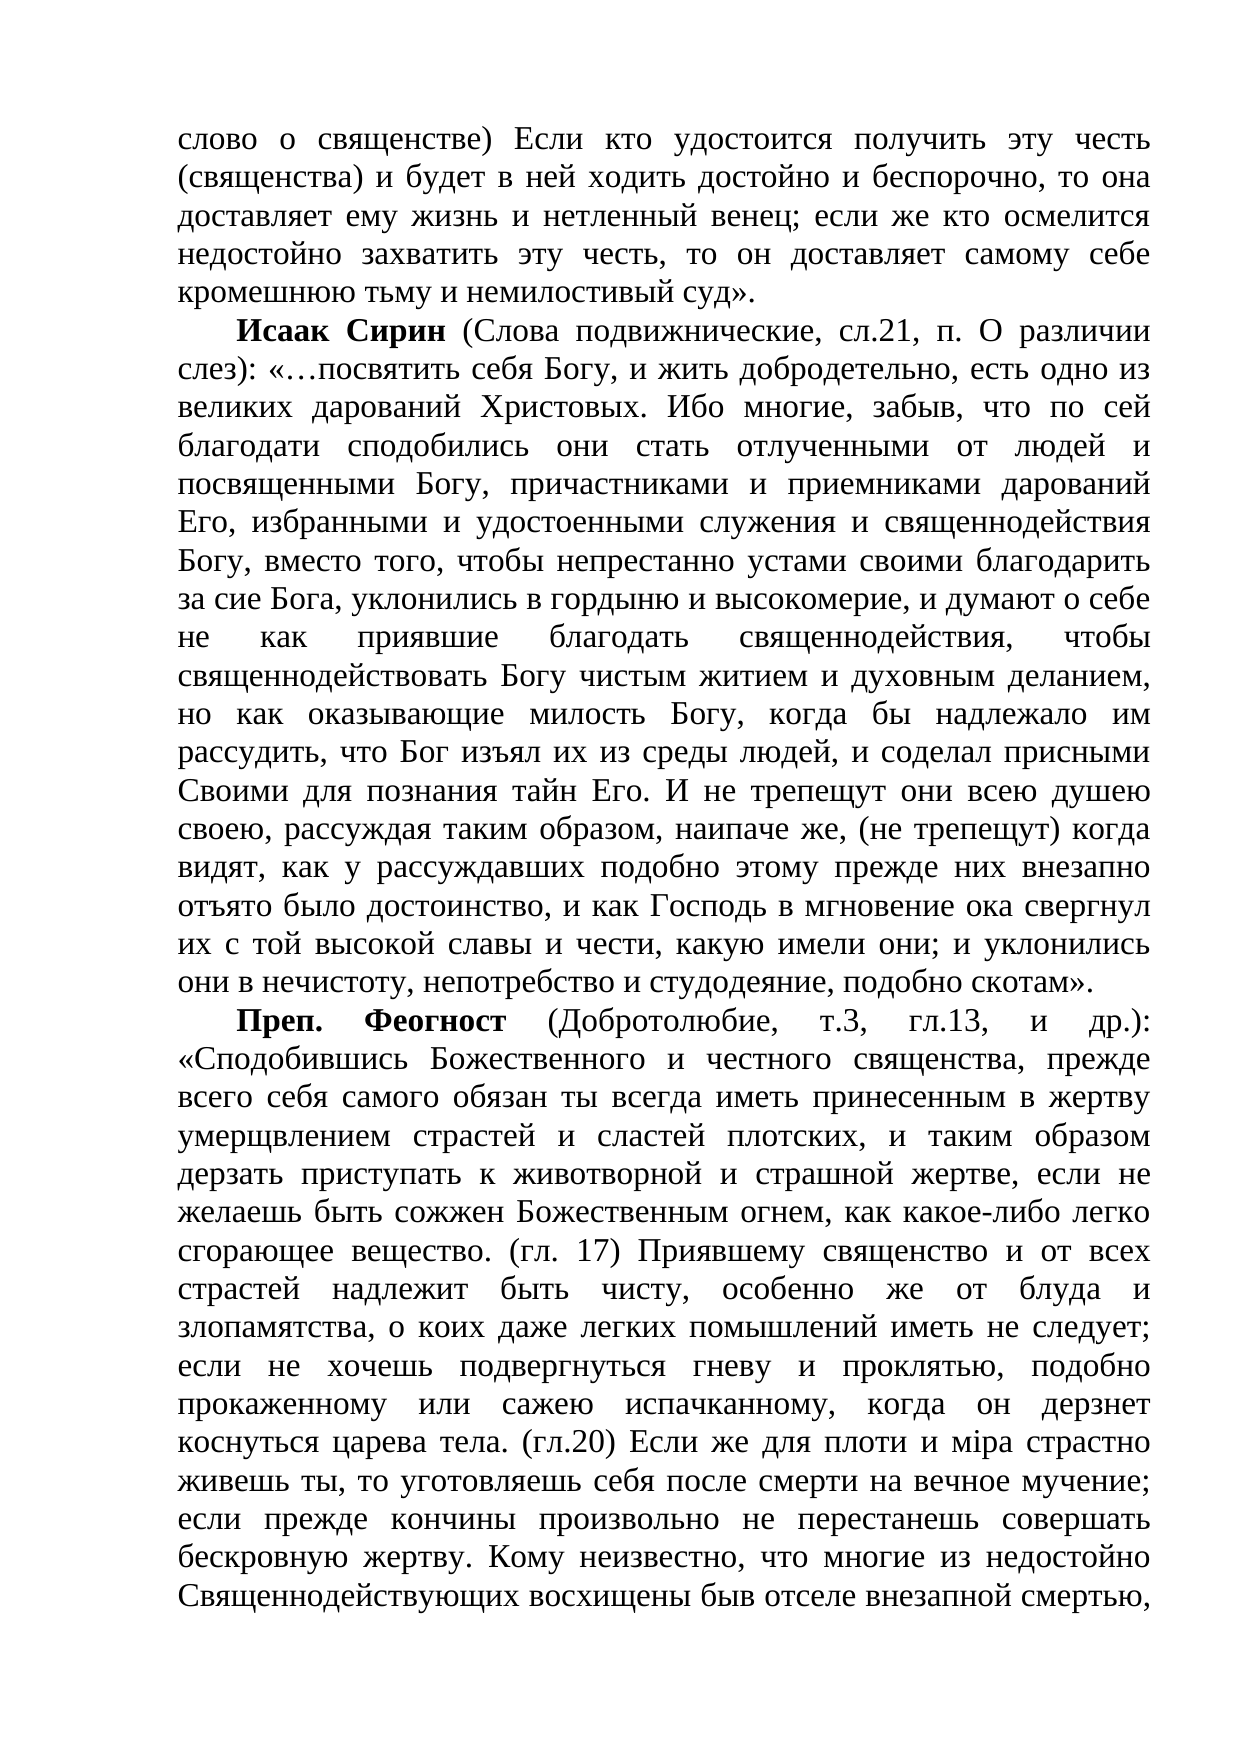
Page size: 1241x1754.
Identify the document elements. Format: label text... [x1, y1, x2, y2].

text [177, 118, 1152, 310]
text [177, 1000, 1152, 1613]
text Исаак Сирин (Слова подвижнические, сл.21, п. О различии слез): «…посвятить себя Богу, и жить добродетельно, есть одно из великих дарований Христовых. Ибо многие, забыв, что по сей благодати сподобились они стать отлученными от людей и посвященными Богу, причастниками и приемниками дарований Его, избранными и удостоенными служения и священнодействия Богу, вместо того, чтобы непрестанно устами своими благодарить за сие Бога, уклонились в гордыню и высокомерие, и думают о себе не как приявшие благодать священнодействия, чтобы священнодействовать Богу чистым житием и духовным деланием, но как оказывающие милость Богу, когда бы надлежало им рассудить, что Бог изъял их из среды людей, и соделал присными Своими для познания тайн Его. И не трепещут они всею душею своею, рассуждая таким образом, наипаче же, (не трепещут) когда видят, как у рассуждавших подобно этому прежде них внезапно отъято было достоинство, и как Господь в мгновение ока свергнул их с той высокой славы и чести, какую имели они; и уклонились они в нечистоту, непотребство и студодеяние, подобно скотам». [177, 310, 1152, 1000]
